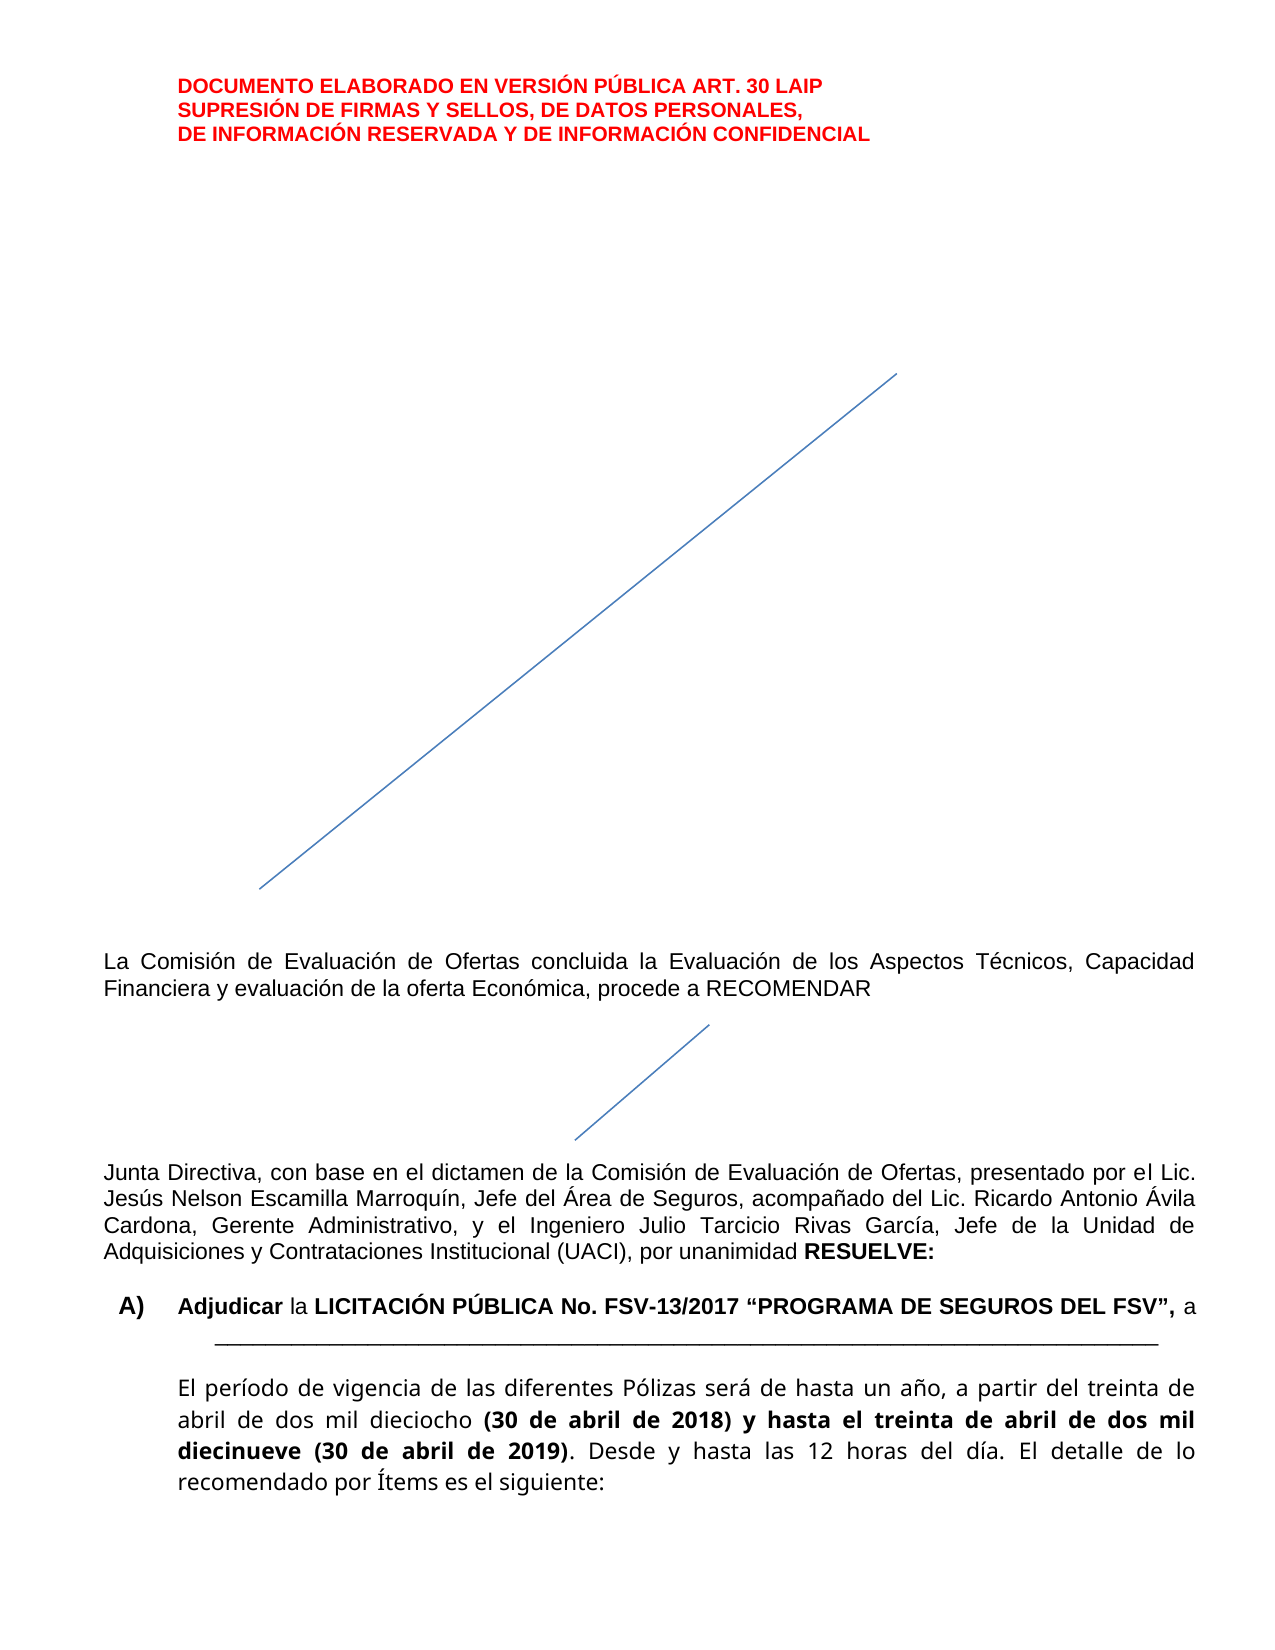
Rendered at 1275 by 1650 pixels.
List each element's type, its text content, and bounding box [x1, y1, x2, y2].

list Adjudicar la LICITACIÓN PÚBLICA No. FSV-13/2017 “PROGRAMA DE SEGUROS DEL FSV”, a __________________________________________________________________________ [118, 1291, 1196, 1346]
text El período de vigencia de las diferentes Pólizas será de hasta un año, a partir del treinta de abril de dos mil dieciocho (30 de abril de 2018) y hasta el treinta de abril de dos mil diecinueve (30 de abril de 2019). Desde y hasta las 12 horas del día. El detalle de lo recomendado por Ítems es el siguiente: [177, 1372, 1196, 1497]
text Junta Directiva, con base en el dictamen de la Comisión de Evaluación de Ofertas, presentado por el Lic. Jesús Nelson Escamilla Marroquín, Jefe del Área de Seguros, acompañado del Lic. Ricardo Antonio Ávila Cardona, Gerente Administrativo, y el Ingeniero Julio Tarcicio Rivas García, Jefe de la Unidad de Adquisiciones y Contrataciones Institucional (UACI), por unanimidad RESUELVE: [103, 1159, 1196, 1264]
text La Comisión de Evaluación de Ofertas concluida la Evaluación de los Aspectos Técnicos, Capacidad Financiera y evaluación de la oferta Económica, procede a RECOMENDAR [103, 948, 1196, 1001]
